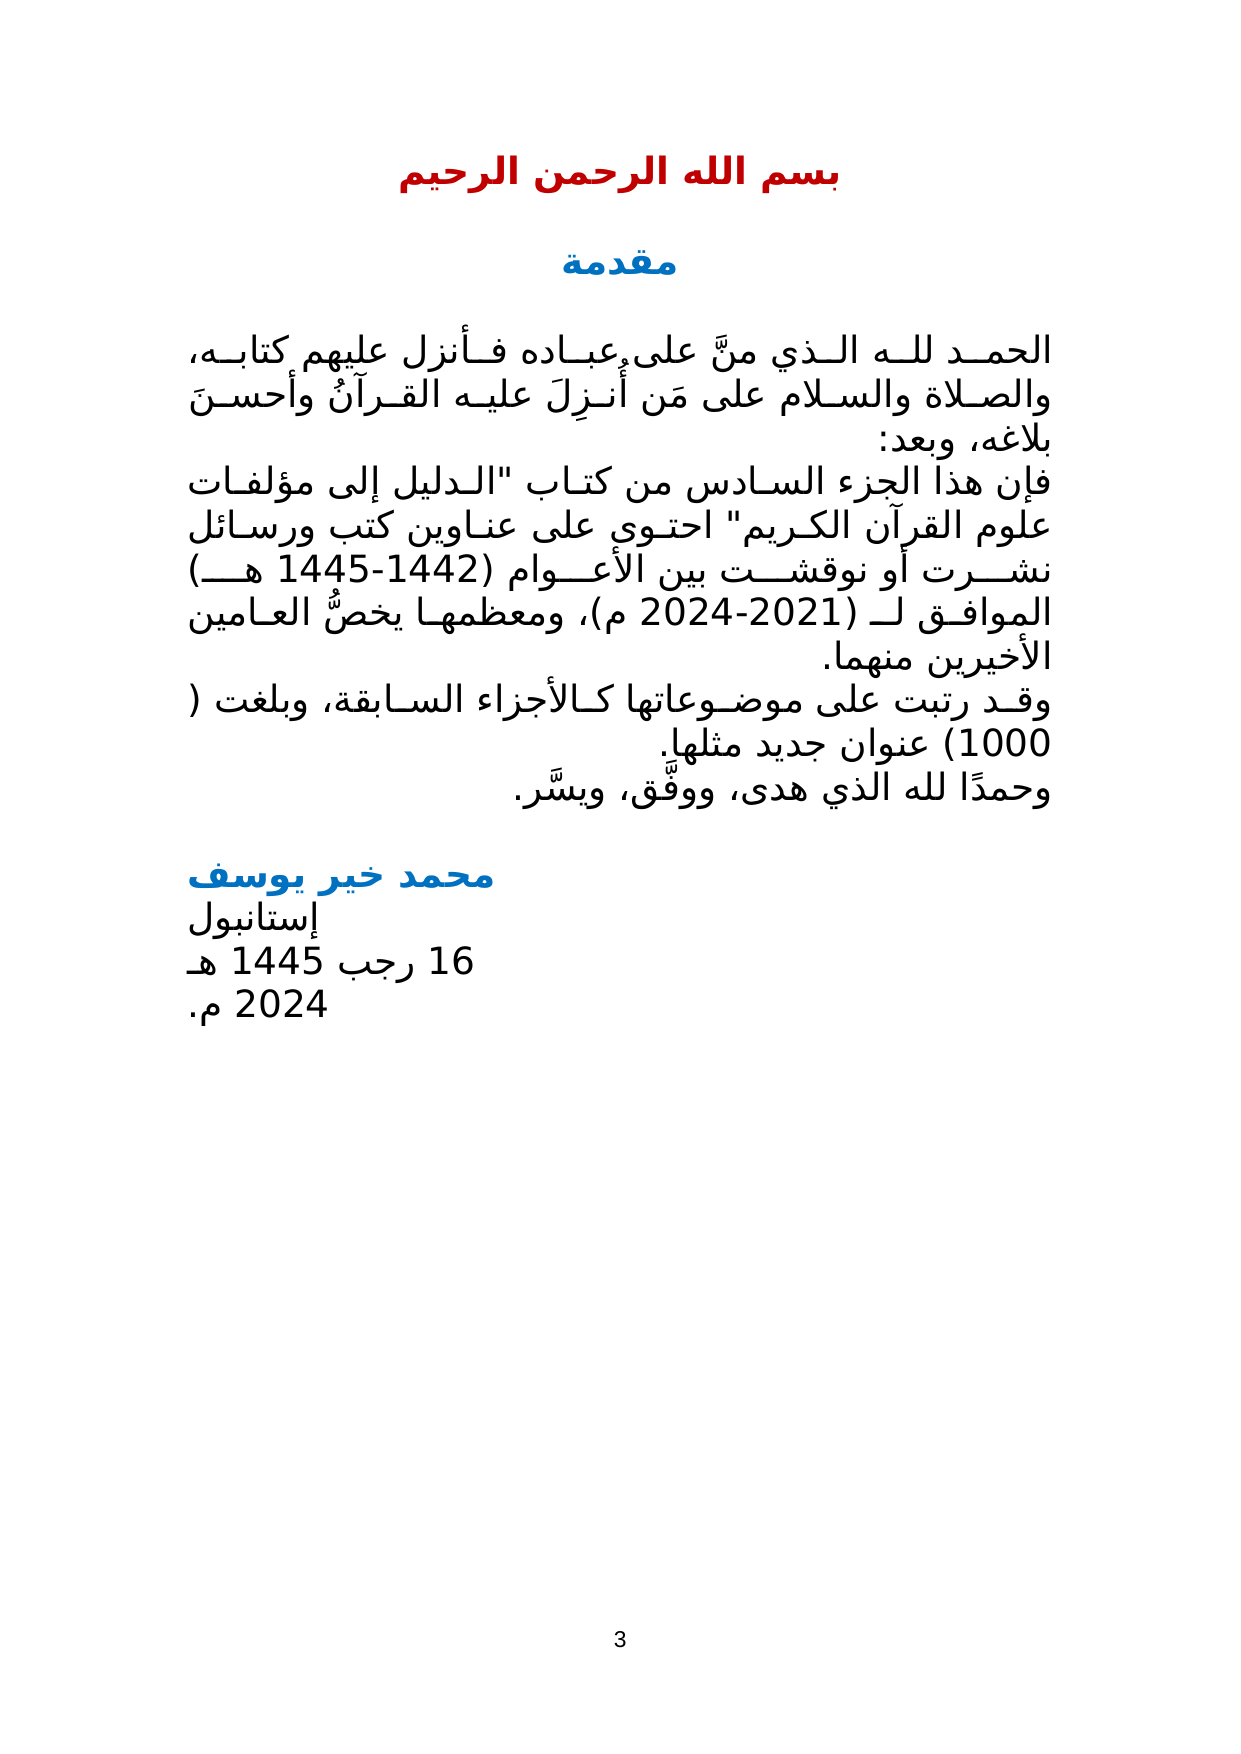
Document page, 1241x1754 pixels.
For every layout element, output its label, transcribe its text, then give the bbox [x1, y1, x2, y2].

text فإن هذا الجزء السادس من كتاب "الدليل إلى مؤلفات علوم القرآن الكريم" احتوى على عناوين كتب ورسائل نشرت أو نوقشت بين الأعوام (1442-1445 هـ) الموافق لـ (2021-2024 م)، ومعظمها يخصُّ العامين الأخيرين منهما. [187, 460, 1053, 678]
text بسم الله الرحمن الرحيم [187, 150, 1053, 194]
text 16 رجب 1445 هـ [187, 939, 1053, 983]
text محمد خير يوسف [187, 852, 1053, 896]
text وحمدًا لله الذي هدى، ووفَّق، ويسَّر. [187, 765, 1053, 809]
text إستانبول [187, 896, 1053, 939]
text وقد رتبت على موضوعاتها كالأجزاء السابقة، وبلغت (1000) عنوان جديد مثلها. [187, 678, 1053, 765]
text الحمد لله الذي منَّ على عباده فأنزل عليهم كتابه، والصلاة والسلام على مَن أُنزِلَ عليه القرآنُ وأحسنَ بلاغه، وبعد: [187, 329, 1053, 460]
text مقدمة [187, 239, 1053, 283]
text 2024 م. [187, 983, 1053, 1027]
